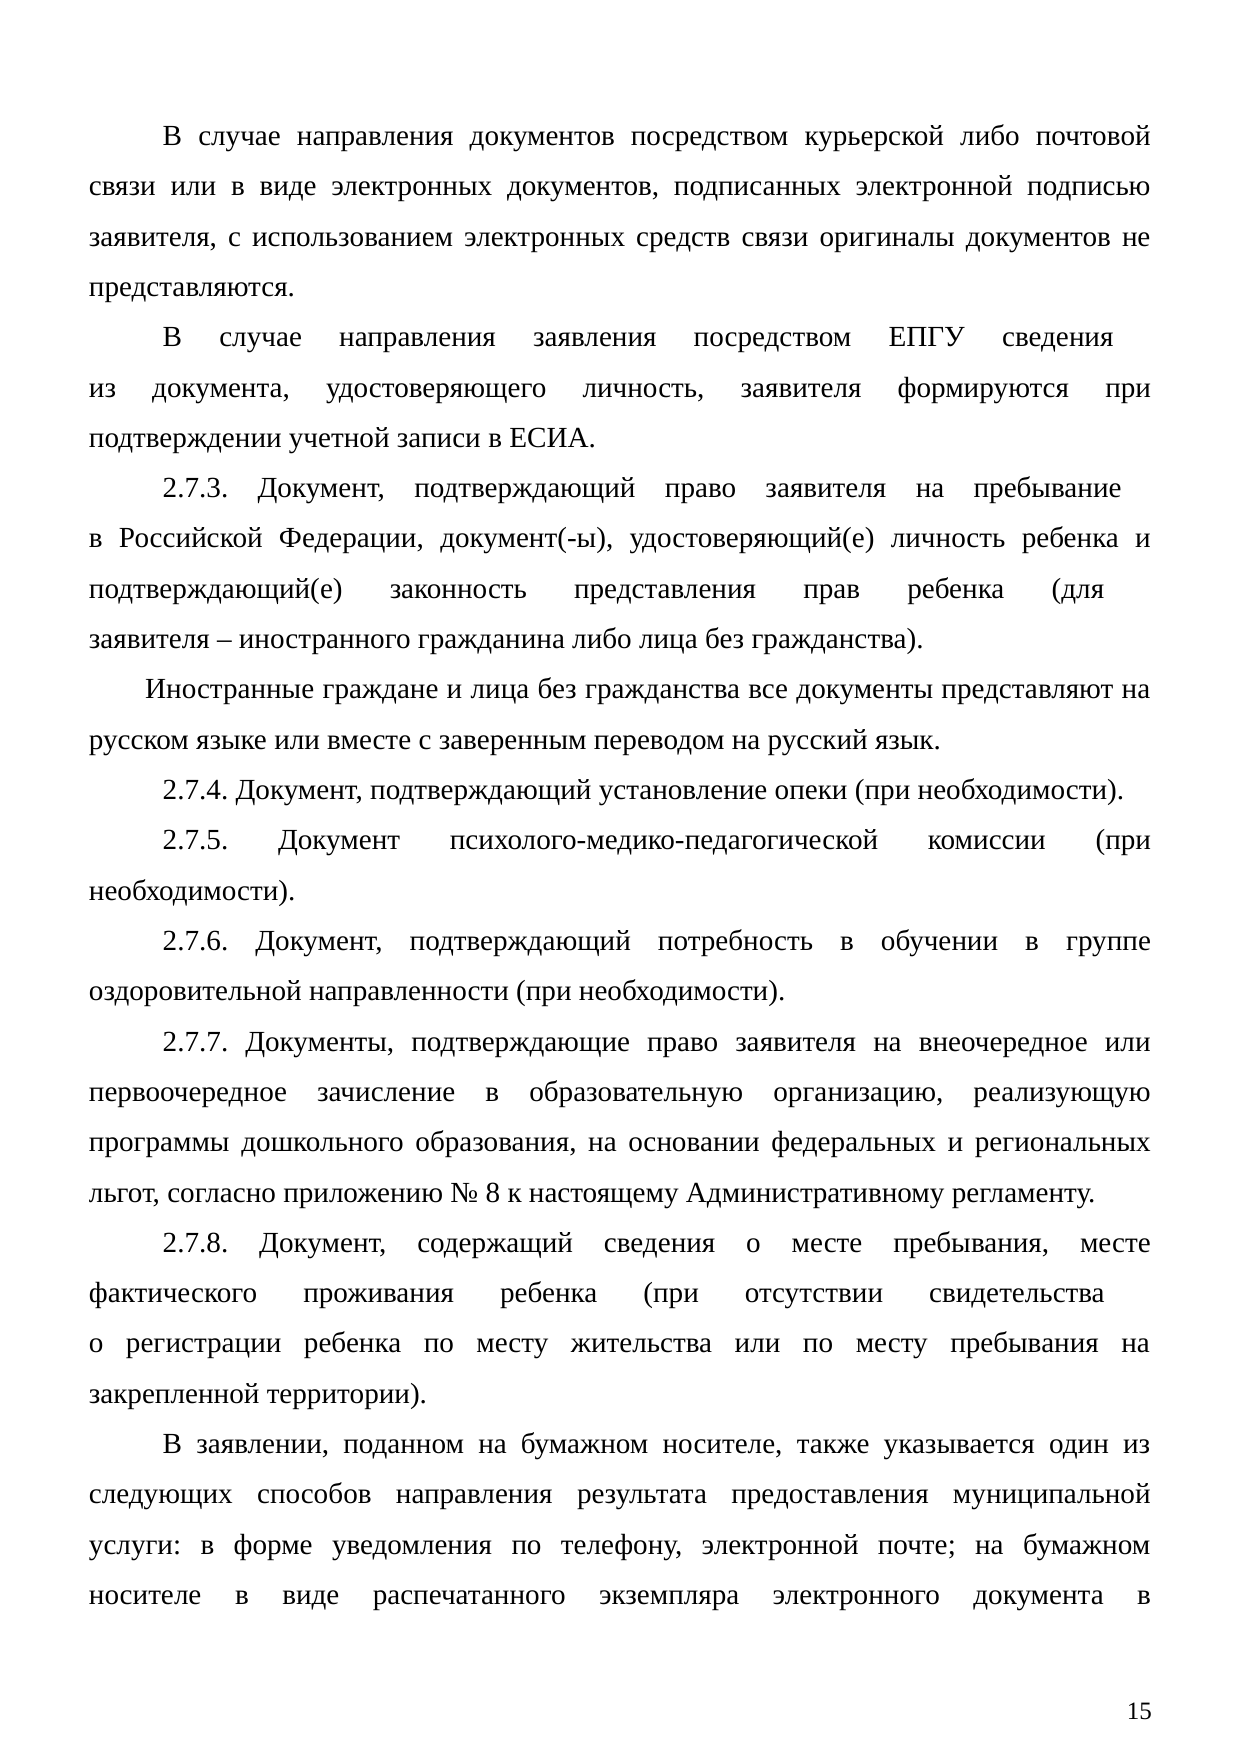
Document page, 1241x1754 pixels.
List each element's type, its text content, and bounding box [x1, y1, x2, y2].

text 2.7.4. Документ, подтверждающий установление опеки (при необходимости). [89, 772, 1152, 806]
text Иностранные граждане и лица без гражданства все документы представляют на русском языке или вместе с заверенным переводом на русский язык. [89, 672, 1152, 755]
text 2.7.3. Документ, подтверждающий право заявителя на пребывание в Российской Федерации, документ(-ы), удостоверяющий(е) личность ребенка и подтверждающий(е) законность представления прав ребенка (для заявителя – иностранного гражданина либо лица без гражданства). [89, 470, 1152, 655]
text В случае направления документов посредством курьерской либо почтовой связи или в виде электронных документов, подписанных электронной подписью заявителя, с использованием электронных средств связи оригиналы документов не представляются. [89, 118, 1152, 303]
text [89, 1426, 1152, 1611]
text 2.7.7. Документы, подтверждающие право заявителя на внеочередное или первоочередное зачисление в образовательную организацию, реализующую программы дошкольного образования, на основании федеральных и региональных льгот, согласно приложению № 8 к настоящему Административному регламенту. [89, 1024, 1152, 1208]
text В случае направления заявления посредством ЕПГУ сведения из документа, удостоверяющего личность, заявителя формируются при подтверждении учетной записи в ЕСИА. [89, 319, 1152, 453]
text 2.7.8. Документ, содержащий сведения о месте пребывания, месте фактического проживания ребенка (при отсутствии свидетельства о регистрации ребенка по месту жительства или по месту пребывания на закрепленной территории). [89, 1225, 1152, 1409]
text 2.7.5. Документ психолого-медико-педагогической комиссии (при необходимости). [89, 822, 1152, 906]
text 2.7.6. Документ, подтверждающий потребность в обучении в группе оздоровительной направленности (при необходимости). [89, 923, 1152, 1007]
